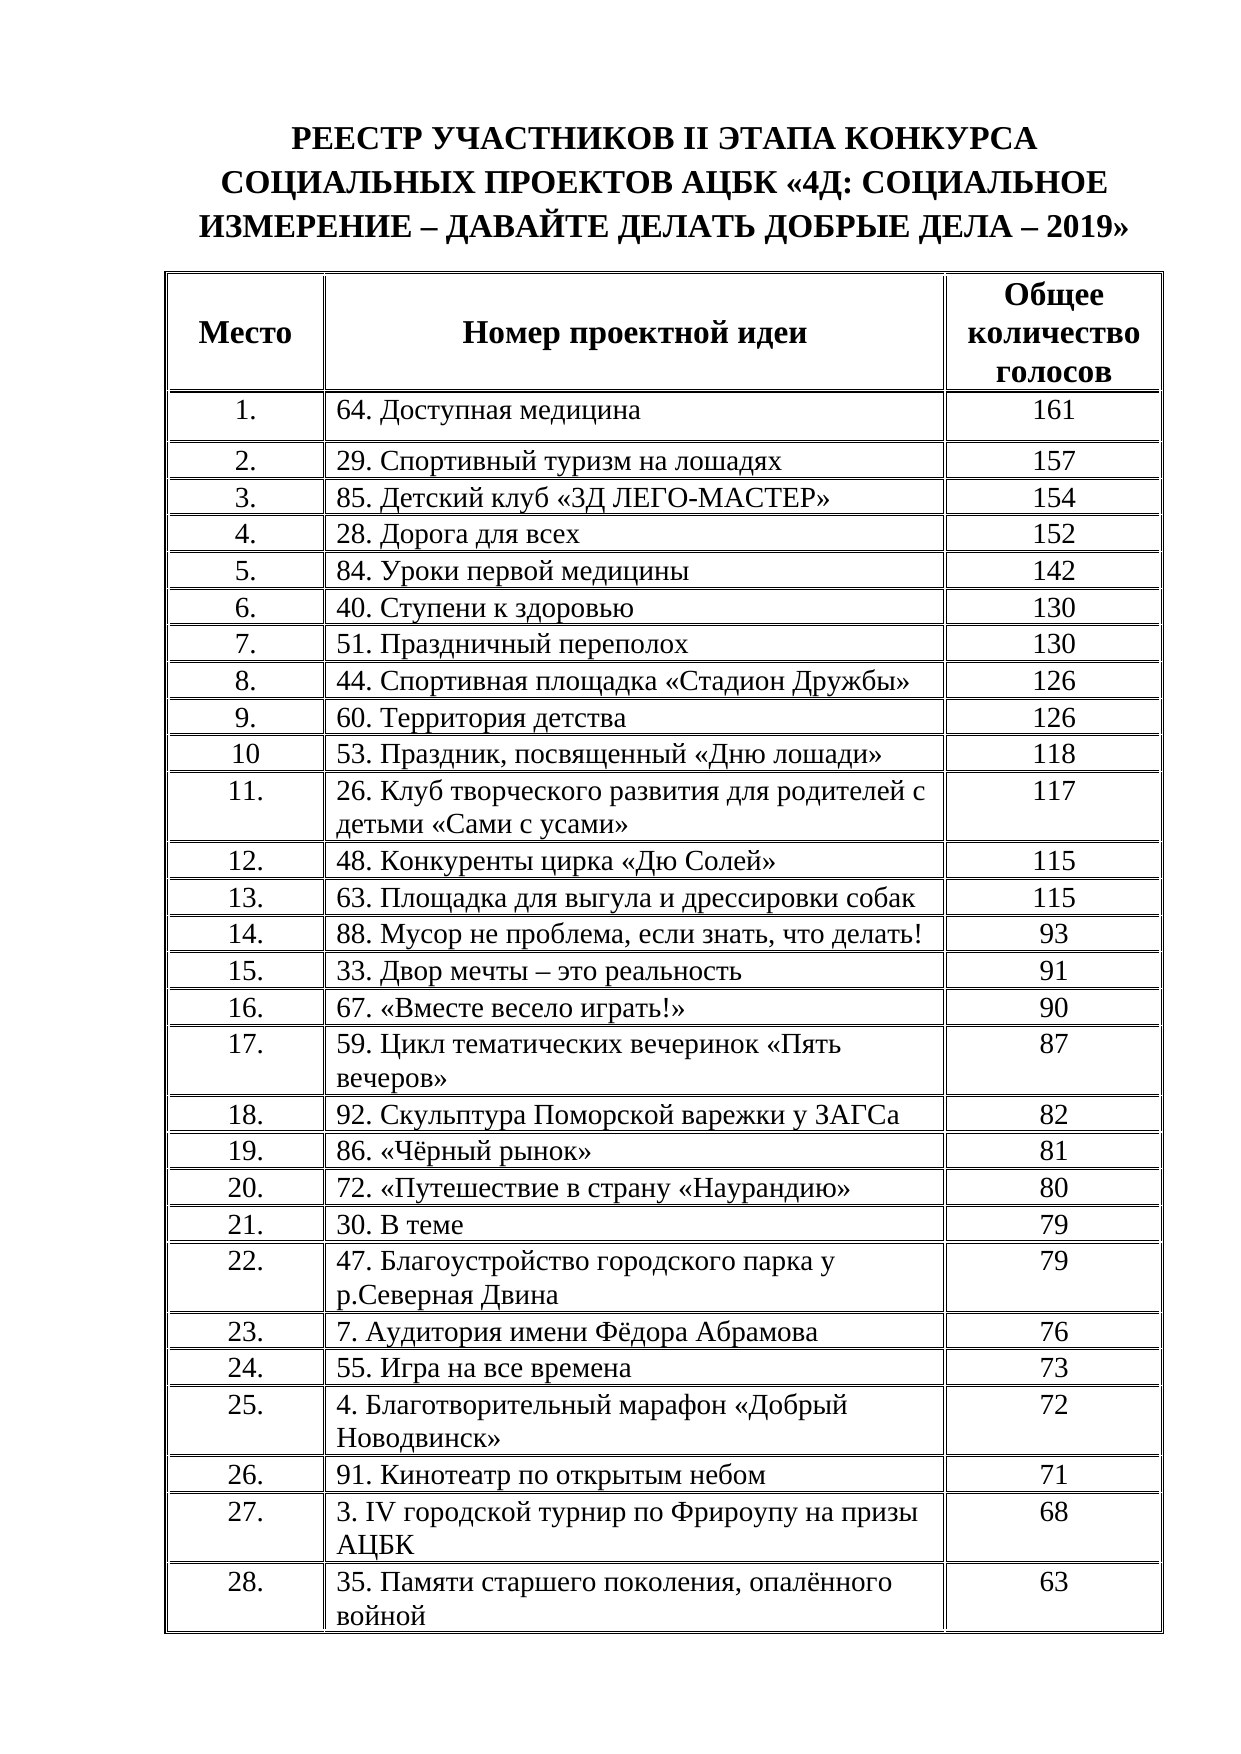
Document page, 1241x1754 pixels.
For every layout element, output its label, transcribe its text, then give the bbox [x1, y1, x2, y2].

table_cell 2. [166, 440, 325, 477]
table_cell 76 [947, 1311, 1161, 1347]
table_cell 40. Ступени к здоровью [326, 590, 943, 623]
table_cell 30. В теме [326, 1207, 943, 1240]
table_cell 82 [947, 1094, 1161, 1130]
table_cell 92. Скульптура Поморской варежки у ЗАГСа [326, 1097, 943, 1130]
table_cell 53. Праздник, посвященный «Дню лошади» [326, 736, 943, 770]
table_cell 28. [166, 1561, 325, 1631]
table_cell 81 [945, 1130, 1163, 1167]
table_cell 87 [947, 1024, 1161, 1094]
table_cell 33. Двор мечты – это реальность [326, 953, 943, 987]
table_header Место [166, 272, 325, 389]
table_cell 15. [166, 950, 325, 987]
table_cell 28. Дорога для всех [326, 516, 943, 550]
table_cell 157 [945, 440, 1163, 477]
table_cell 60. Территория детства [326, 700, 943, 733]
table_cell 88. Мусор не проблема, если знать, что делать! [326, 917, 943, 950]
table_cell 19. [166, 1130, 325, 1167]
table_cell 4. Благотворительный марафон «Добрый Новодвинск» [326, 1387, 943, 1454]
table_cell 48. Конкуренты цирка «Дю Солей» [326, 843, 943, 877]
table_cell 26. Клуб творческого развития для родителей с детьми «Сами с усами» [326, 773, 943, 840]
table_cell 64. Доступная медицина [326, 393, 943, 440]
table_cell 11. [166, 770, 325, 840]
table_cell 6. [168, 587, 323, 623]
table_cell 24. [166, 1347, 325, 1384]
table_cell 47. Благоустройство городского парка у р.Северная Двина [326, 1244, 943, 1311]
table_cell 8. [166, 660, 325, 697]
table_cell 130 [945, 623, 1163, 660]
table_cell 68 [947, 1491, 1161, 1561]
table_cell 142 [945, 550, 1163, 587]
table_cell 93 [947, 914, 1161, 950]
table_cell 4. [166, 513, 325, 550]
table_cell 18. [168, 1094, 323, 1130]
table_cell 86. «Чёрный рынок» [326, 1134, 943, 1167]
table_cell 85. Детский клуб «3Д ЛЕГО-МАСТЕР» [326, 480, 943, 513]
table_cell 152 [945, 513, 1163, 550]
table_cell 161 [945, 389, 1163, 440]
table_cell 29. Спортивный туризм на лошадях [326, 443, 943, 477]
table_cell 55. Игра на все времена [326, 1350, 943, 1384]
table_cell 59. Цикл тематических вечеринок «Пять вечеров» [326, 1027, 943, 1094]
table_cell 71 [945, 1454, 1163, 1491]
table_cell 7. Аудитория имени Фёдора Абрамова [326, 1314, 943, 1347]
table_cell 118 [945, 733, 1163, 770]
table_cell 14. [168, 914, 323, 950]
table_cell 72 [945, 1384, 1163, 1454]
table_cell 12. [166, 840, 325, 877]
table_cell 73 [945, 1347, 1163, 1384]
table_cell 72. «Путешествие в страну «Наурандию» [326, 1170, 943, 1204]
table_cell 17. [168, 1024, 323, 1094]
table_cell 22. [166, 1240, 325, 1311]
table_cell 25. [166, 1384, 325, 1454]
table_cell 10 [166, 733, 325, 770]
table_cell 126 [945, 660, 1163, 697]
table_cell 130 [947, 587, 1161, 623]
table_cell 44. Спортивная площадка «Стадион Дружбы» [326, 663, 943, 697]
table_cell 63 [945, 1561, 1163, 1631]
table_cell 1. [166, 389, 325, 440]
table_header Общее количество голосов [945, 274, 1161, 389]
table_cell 27. [168, 1491, 323, 1561]
table_cell 9. [168, 697, 323, 733]
table_cell 90 [947, 987, 1161, 1023]
table_cell 115 [945, 840, 1163, 877]
table_cell 154 [947, 477, 1161, 513]
table_cell 115 [947, 877, 1161, 913]
table_cell 26. [166, 1454, 325, 1491]
table_header Номер проектной идеи [325, 272, 945, 389]
table_cell 126 [947, 697, 1161, 733]
table_cell 51. Праздничный переполох [326, 626, 943, 660]
table_cell 79 [947, 1204, 1161, 1240]
table_cell 3. IV городской турнир по Фрироупу на призы АЦБК [326, 1494, 943, 1561]
table_cell 79 [945, 1240, 1163, 1311]
table_cell 117 [945, 770, 1163, 840]
table_cell 35. Памяти старшего поколения, опалённого войной [325, 1561, 945, 1631]
table_cell 20. [166, 1167, 325, 1204]
table_cell 23. [168, 1311, 323, 1347]
table_cell 91 [945, 950, 1163, 987]
table_cell 3. [168, 477, 323, 513]
table_cell 63. Площадка для выгула и дрессировки собак [326, 880, 943, 913]
table_cell 7. [166, 623, 325, 660]
table_cell 84. Уроки первой медицины [326, 553, 943, 587]
table_cell 16. [168, 987, 323, 1023]
table_cell 13. [168, 877, 323, 913]
table_cell 67. «Вместе весело играть!» [326, 990, 943, 1023]
table_cell 91. Кинотеатр по открытым небом [326, 1457, 943, 1491]
table_cell 21. [168, 1204, 323, 1240]
table_cell 5. [166, 550, 325, 587]
text РЕЕСТР УЧАСТНИКОВ II ЭТАПА КОНКУРСА СОЦИАЛЬНЫХ ПРОЕКТОВ АЦБК «4Д: СОЦИАЛЬНОЕ ИЗМЕРЕНИЕ – ДАВАЙТЕ ДЕЛАТЬ ДОБРЫЕ ДЕЛА – 2019» [177, 118, 1152, 244]
table_cell 80 [945, 1167, 1163, 1204]
